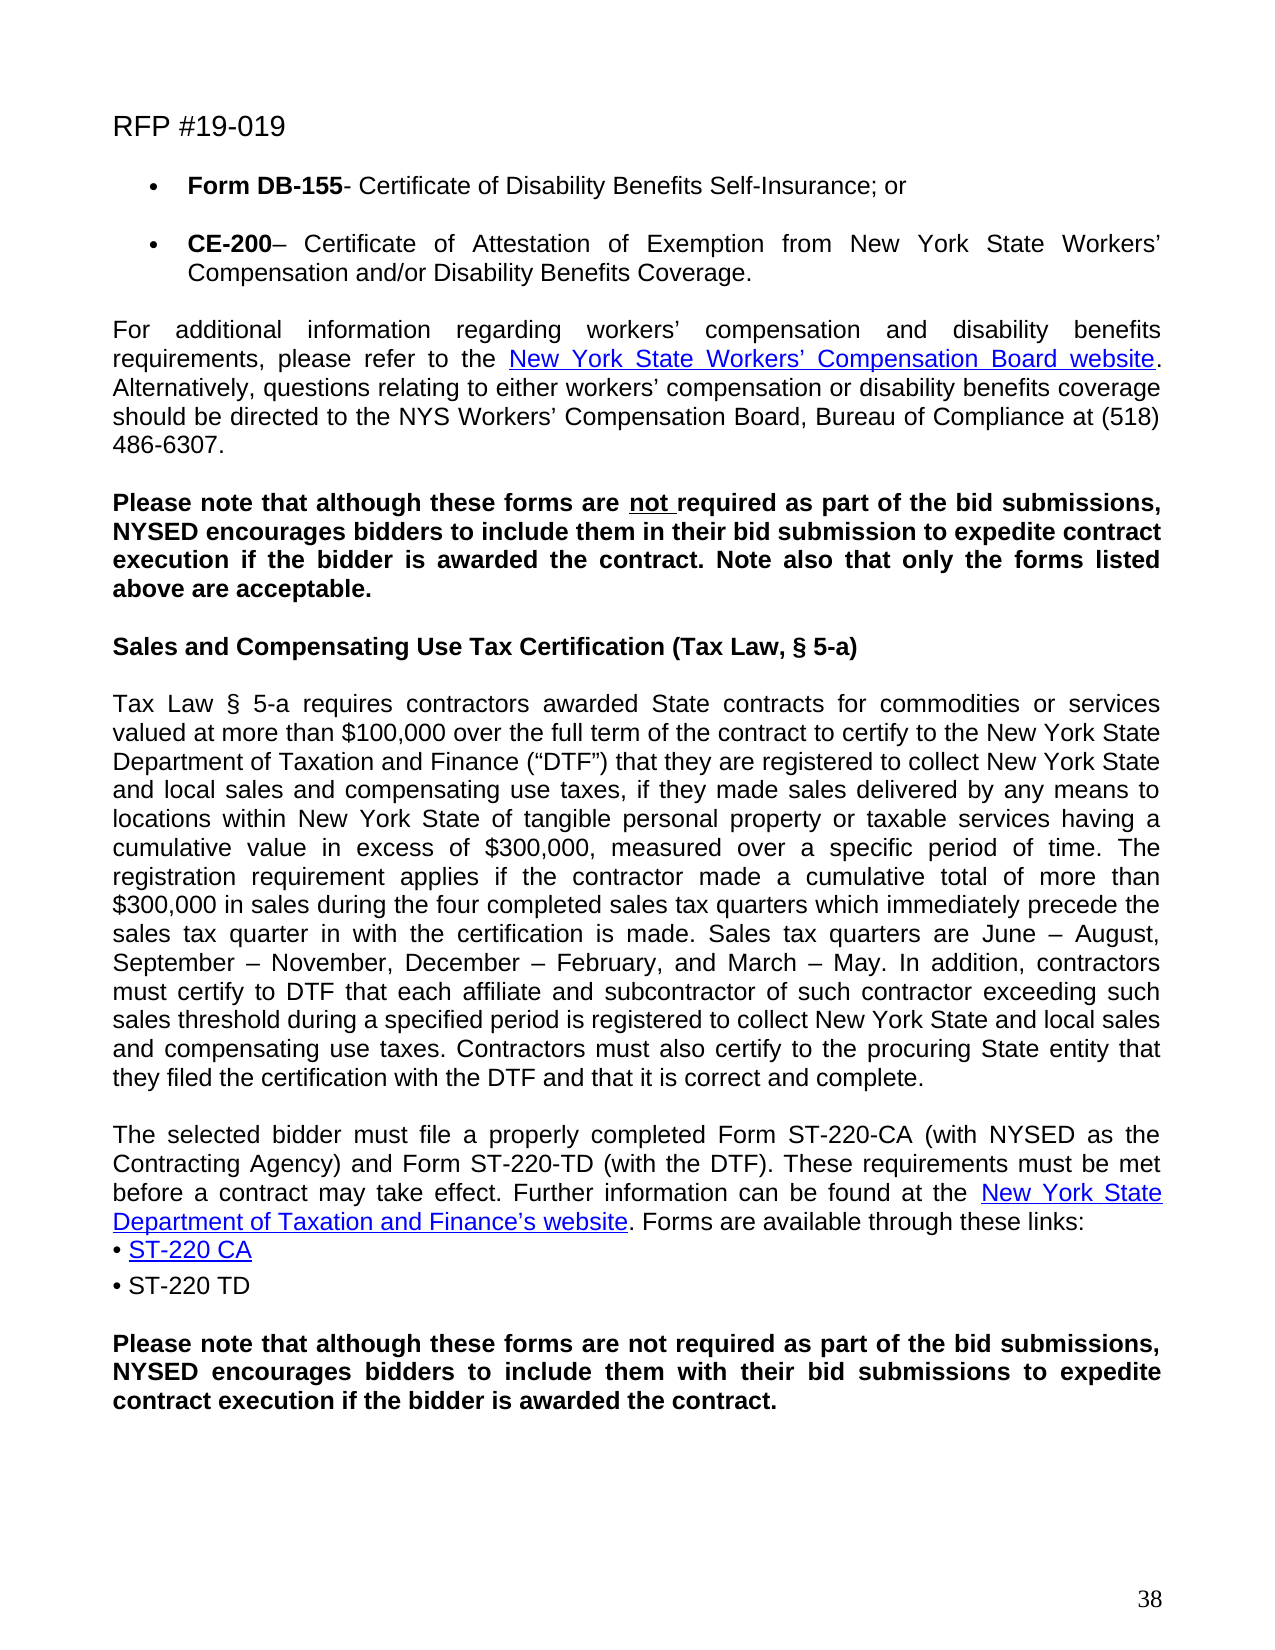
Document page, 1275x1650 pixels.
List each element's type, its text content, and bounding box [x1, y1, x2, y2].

text Please note that although these forms are not required as part of the bid submissions, NYSED encourages bidders to include them with their bid submissions to expedite contract execution if the bidder is awarded the contract. [112, 1328, 1162, 1415]
text The selected bidder must file a properly completed Form ST-220-CA (with NYSED as the Contracting Agency) and Form ST-220-TD (with the DTF). These requirements must be met before a contract may take effect. Further information can be found at the New York State Department of Taxation and Finance’s website. Forms are available through these links: [112, 1120, 1162, 1235]
subtitle Sales and Compensating Use Tax Certification (Tax Law, § 5-a) [112, 632, 1162, 660]
text Please note that although these forms are not required as part of the bid submissions, NYSED encourages bidders to include them in their bid submission to expedite contract execution if the bidder is awarded the contract. Note also that only the forms listed above are acceptable. [112, 488, 1162, 603]
text • ST-220 CA [112, 1235, 1162, 1264]
list CE-200– Certificate of Attestation of Exemption from New York State Workers’ Compensation and/or Disability Benefits Coverage. [150, 229, 1162, 286]
text For additional information regarding workers’ compensation and disability benefits requirements, please refer to the New York State Workers’ Compensation Board website. Alternatively, questions relating to either workers’ compensation or disability benefits coverage should be directed to the NYS Workers’ Compensation Board, Bureau of Compliance at (518) 486-6307. [112, 315, 1162, 459]
text • ST-220 TD [112, 1271, 1162, 1300]
list Form DB-155- Certificate of Disability Benefits Self-Insurance; or [150, 171, 1162, 199]
text Tax Law § 5-a requires contractors awarded State contracts for commodities or services valued at more than $100,000 over the full term of the contract to certify to the New York State Department of Taxation and Finance (“DTF”) that they are registered to collect New York State and local sales and compensating use taxes, if they made sales delivered by any means to locations within New York State of tangible personal property or taxable services having a cumulative value in excess of $300,000, measured over a specific period of time. The registration requirement applies if the contractor made a cumulative total of more than $300,000 in sales during the four completed sales tax quarters which immediately precede the sales tax quarter in with the certification is made. Sales tax quarters are June – August, September – November, December – February, and March – May. In addition, contractors must certify to DTF that each affiliate and subcontractor of such contractor exceeding such sales threshold during a specified period is registered to collect New York State and local sales and compensating use taxes. Contractors must also certify to the procuring State entity that they filed the certification with the DTF and that it is correct and complete. [112, 689, 1162, 1092]
